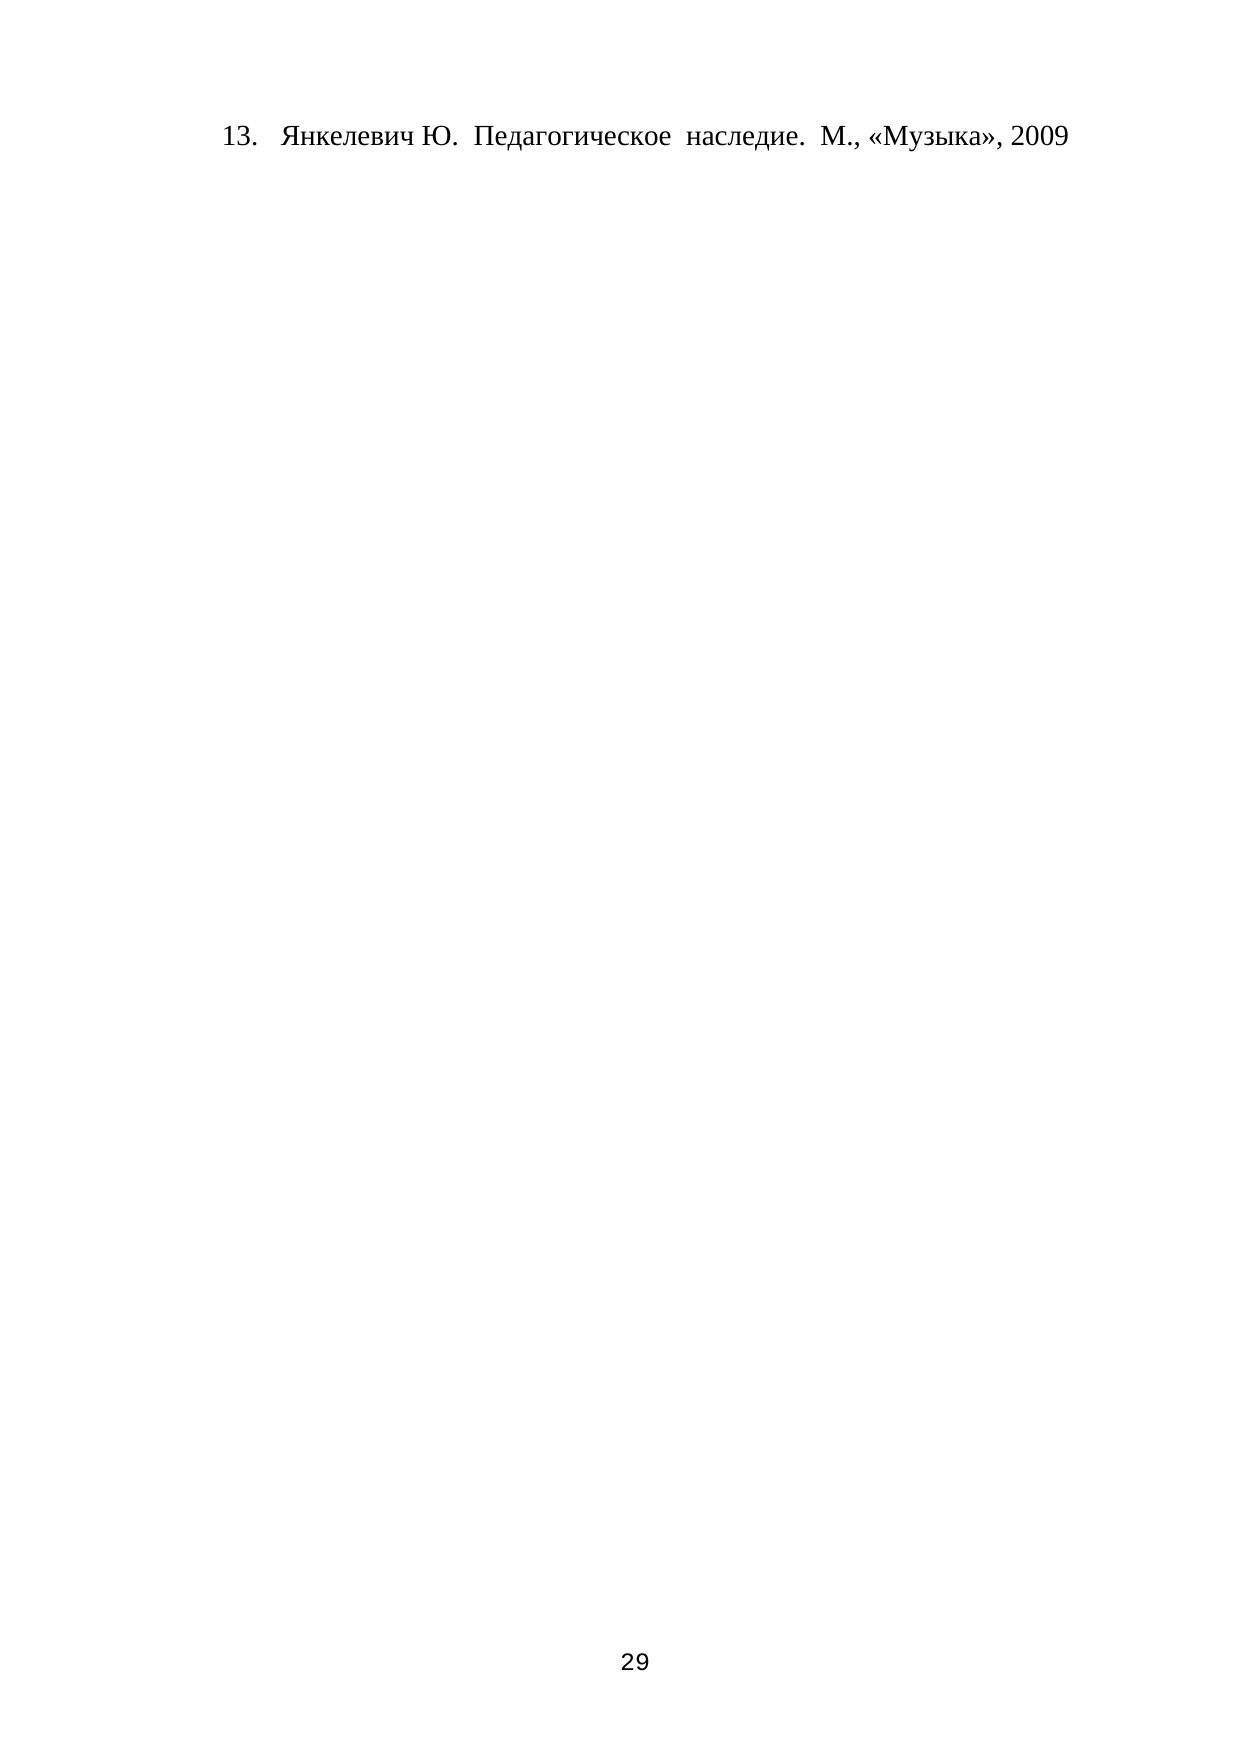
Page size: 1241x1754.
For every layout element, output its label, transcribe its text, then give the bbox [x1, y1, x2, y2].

list Янкелевич Ю. Педагогическое наследие. М., «Музыка», 2009 [148, 118, 1122, 152]
